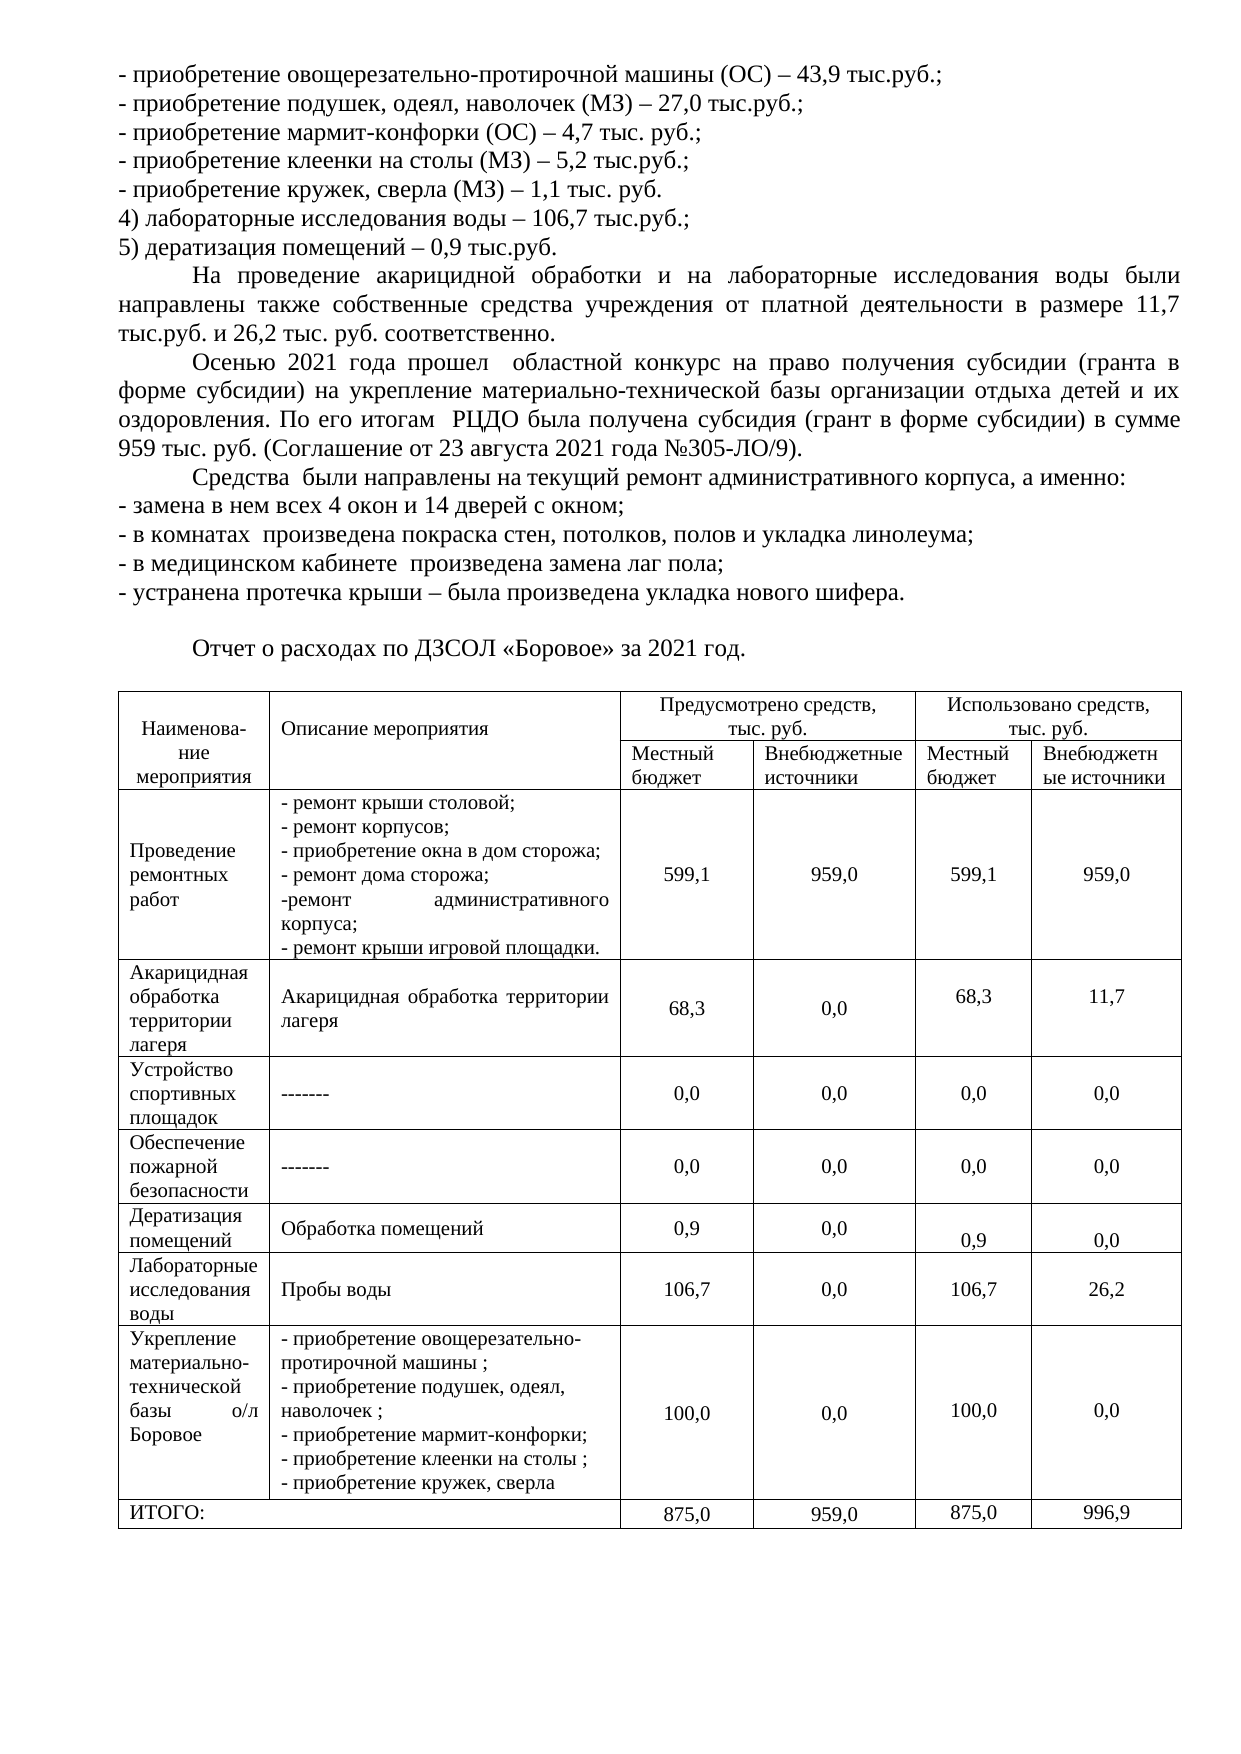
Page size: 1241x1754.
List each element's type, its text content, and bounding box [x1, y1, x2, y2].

table_cell Внебюджетные источники [754, 741, 915, 789]
table_cell Местный бюджет [916, 741, 1031, 789]
table_cell 959,0 [754, 1500, 915, 1528]
table_header Предусмотрено средств, тыс. руб. [621, 692, 915, 740]
table_cell 68,3 [916, 960, 1031, 1056]
table_header Наименова-ние мероприятия [119, 692, 269, 789]
table_cell Устройство спортивных площадок [119, 1057, 269, 1129]
table_cell 100,0 [916, 1326, 1031, 1499]
text - приобретение кружек, сверла (МЗ) – 1,1 тыс. руб. [118, 174, 1181, 203]
text - приобретение овощерезательно-протирочной машины (ОС) – 43,9 тыс.руб.; [118, 59, 1181, 88]
table_cell ------- [270, 1057, 620, 1129]
table_cell 875,0 [916, 1500, 1031, 1528]
table_cell 875,0 [621, 1500, 753, 1528]
table_cell 599,1 [916, 790, 1031, 959]
table_cell Пробы воды [270, 1253, 620, 1325]
table_cell 0,0 [1032, 1130, 1181, 1202]
table_cell 0,0 [1032, 1057, 1181, 1129]
table_cell - ремонт крыши столовой; - ремонт корпусов; - приобретение окна в дом сторожа; - ремонт дома сторожа; -ремонт административного корпуса; - ремонт крыши игровой площадки. [270, 790, 620, 959]
table_cell Обеспечение пожарной безопасности [119, 1130, 269, 1202]
text - в медицинском кабинете произведена замена лаг пола; [118, 548, 1181, 577]
table_cell 106,7 [621, 1253, 753, 1325]
table_cell 599,1 [621, 790, 753, 959]
table_cell 0,0 [754, 1326, 915, 1499]
table_cell ИТОГО: [119, 1500, 620, 1528]
table_cell 0,0 [1032, 1326, 1181, 1499]
text - приобретение мармит-конфорки (ОС) – 4,7 тыс. руб.; [118, 117, 1181, 145]
table_cell 0,0 [1032, 1204, 1181, 1252]
table_header Использовано средств, тыс. руб. [916, 692, 1181, 740]
table_cell 0,0 [621, 1130, 753, 1202]
text Осенью 2021 года прошел областной конкурс на право получения субсидии (гранта в форме субсидии) на укрепление материально-технической базы организации отдыха детей и их оздоровления. По его итогам РЦДО была получена субсидия (грант в форме субсидии) в сумме 959 тыс. руб. (Соглашение от 23 августа 2021 года №305-ЛО/9). [118, 347, 1181, 462]
table_cell 996,9 [1032, 1500, 1181, 1528]
text Отчет о расходах по ДЗСОЛ «Боровое» за 2021 год. [118, 633, 1181, 662]
table_cell Проведение ремонтных работ [119, 790, 269, 959]
text 4) лабораторные исследования воды – 106,7 тыс.руб.; [118, 203, 1181, 232]
table_cell Местный бюджет [621, 741, 753, 789]
text - приобретение клеенки на столы (МЗ) – 5,2 тыс.руб.; [118, 145, 1181, 174]
table_cell 0,0 [916, 1130, 1031, 1202]
table_cell Акарицидная обработка территории лагеря [119, 960, 269, 1056]
text - приобретение подушек, одеял, наволочек (МЗ) – 27,0 тыс.руб.; [118, 88, 1181, 117]
table_cell - приобретение овощерезательно-протирочной машины ; - приобретение подушек, одеял, наволочек ; - приобретение мармит-конфорки; - приобретение клеенки на столы ; - приобретение кружек, сверла [270, 1326, 620, 1499]
table_cell 0,0 [754, 1253, 915, 1325]
table_cell 0,0 [916, 1057, 1031, 1129]
table_cell 0,0 [754, 960, 915, 1056]
table_cell 0,9 [621, 1204, 753, 1252]
table_cell Лабораторные исследования воды [119, 1253, 269, 1325]
text - устранена протечка крыши – была произведена укладка нового шифера. [118, 577, 1181, 605]
table_cell Дератизация помещений [119, 1204, 269, 1252]
table_cell 100,0 [621, 1326, 753, 1499]
table_cell Обработка помещений [270, 1204, 620, 1252]
table_cell 959,0 [754, 790, 915, 959]
table_cell 0,0 [754, 1130, 915, 1202]
text - замена в нем всех 4 окон и 14 дверей с окном; [118, 490, 1181, 519]
table_cell 106,7 [916, 1253, 1031, 1325]
table_cell ------- [270, 1130, 620, 1202]
text 5) дератизация помещений – 0,9 тыс.руб. [118, 232, 1181, 260]
text На проведение акарицидной обработки и на лабораторные исследования воды были направлены также собственные средства учреждения от платной деятельности в размере 11,7 тыс.руб. и 26,2 тыс. руб. соответственно. [118, 260, 1181, 347]
table_cell 0,0 [621, 1057, 753, 1129]
table_cell 11,7 [1032, 960, 1181, 1056]
table_cell 959,0 [1032, 790, 1181, 959]
table_cell 0,9 [916, 1204, 1031, 1252]
table_cell 26,2 [1032, 1253, 1181, 1325]
table_cell 68,3 [621, 960, 753, 1056]
table_cell Укрепление материально-технической базы о/л Боровое [119, 1326, 269, 1499]
table_header Описание мероприятия [270, 692, 620, 789]
table_cell 0,0 [754, 1057, 915, 1129]
table_cell Акарицидная обработка территории лагеря [270, 960, 620, 1056]
text - в комнатах произведена покраска стен, потолков, полов и укладка линолеума; [118, 519, 1181, 548]
table_cell Внебюджетные источники [1032, 741, 1181, 789]
table_cell 0,0 [754, 1204, 915, 1252]
text Средства были направлены на текущий ремонт административного корпуса, а именно: [118, 462, 1181, 490]
